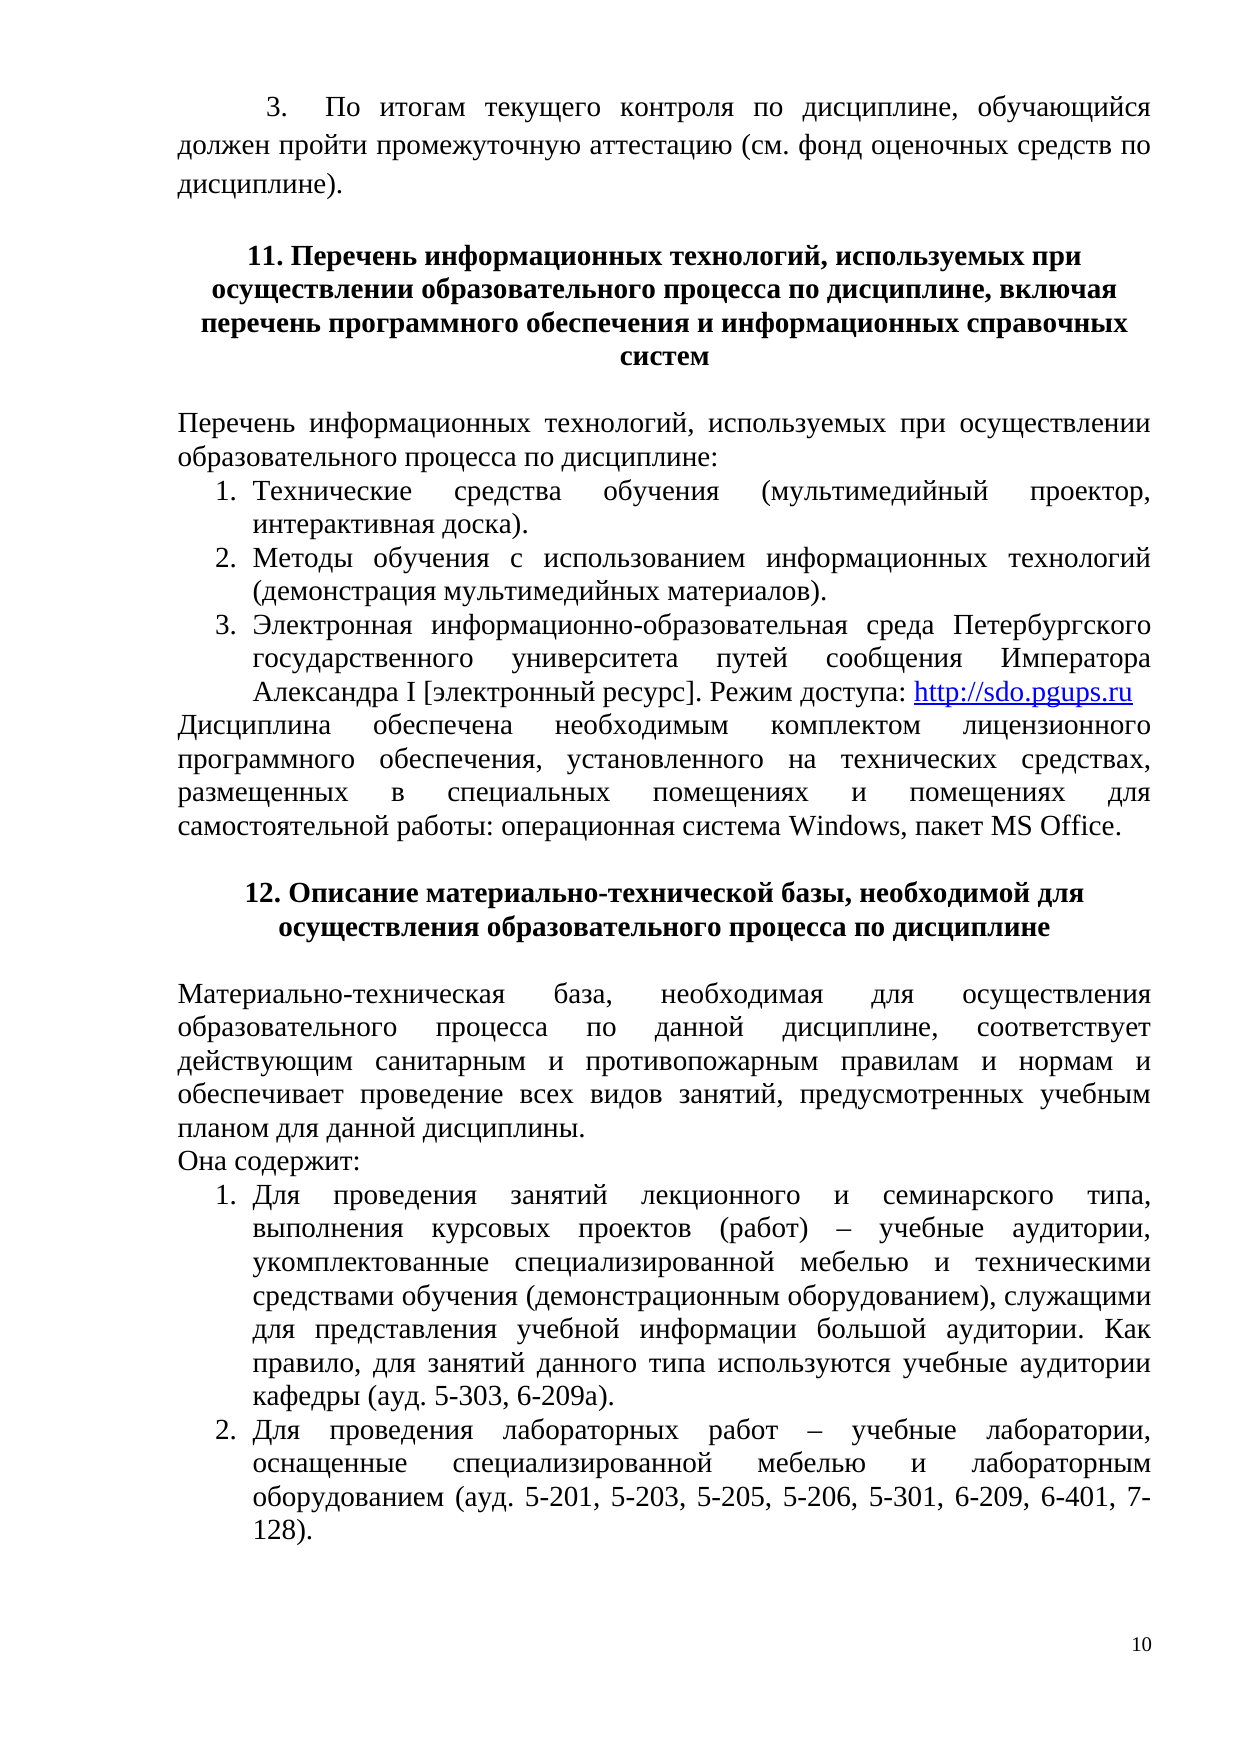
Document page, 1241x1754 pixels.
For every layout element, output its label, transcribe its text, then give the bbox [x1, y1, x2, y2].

text Дисциплина обеспечена необходимым комплектом лицензионного программного обеспечения, установленного на технических средствах, размещенных в специальных помещениях и помещениях для самостоятельной работы: операционная система Windows, пакет MS Office. [177, 707, 1152, 842]
text Перечень информационных технологий, используемых при осуществлении образовательного процесса по дисциплине: [177, 406, 1152, 473]
text Материально-техническая база, необходимая для осуществления образовательного процесса по данной дисциплине, соответствует действующим санитарным и противопожарным правилам и нормам и обеспечивает проведение всех видов занятий, предусмотренных учебным планом для данной дисциплины. [177, 976, 1152, 1143]
text 12. Описание материально-технической базы, необходимой для осуществления образовательного процесса по дисциплине [177, 875, 1152, 942]
text 3. По итогам текущего контроля по дисциплине, обучающийся должен пройти промежуточную аттестацию (см. фонд оценочных средств по дисциплине). [177, 89, 1152, 199]
list Методы обучения с использованием информационных технологий (демонстрация мультимедийных материалов). [215, 540, 1152, 607]
list Для проведения лабораторных работ – учебные лаборатории, оснащенные специализированной мебелью и лабораторным оборудованием (ауд. 5-201, 5-203, 5-205, 5-206, 5-301, 6-209, 6-401, 7-128). [215, 1412, 1152, 1546]
text Она содержит: [177, 1143, 1152, 1177]
list Для проведения занятий лекционного и семинарского типа, выполнения курсовых проектов (работ) – учебные аудитории, укомплектованные специализированной мебелью и техническими средствами обучения (демонстрационным оборудованием), служащими для представления учебной информации большой аудитории. Как правило, для занятий данного типа используются учебные аудитории кафедры (ауд. 5-303, 6-209а). [215, 1177, 1152, 1412]
list Технические средства обучения (мультимедийный проектор, интерактивная доска). [215, 473, 1152, 540]
text 11. Перечень информационных технологий, используемых при осуществлении образовательного процесса по дисциплине, включая перечень программного обеспечения и информационных справочных систем [177, 238, 1152, 372]
list Электронная информационно-образовательная среда Петербургского государственного университета путей сообщения Императора Александра I [электронный ресурс]. Режим доступа: http://sdo.pgups.ru [215, 607, 1152, 707]
